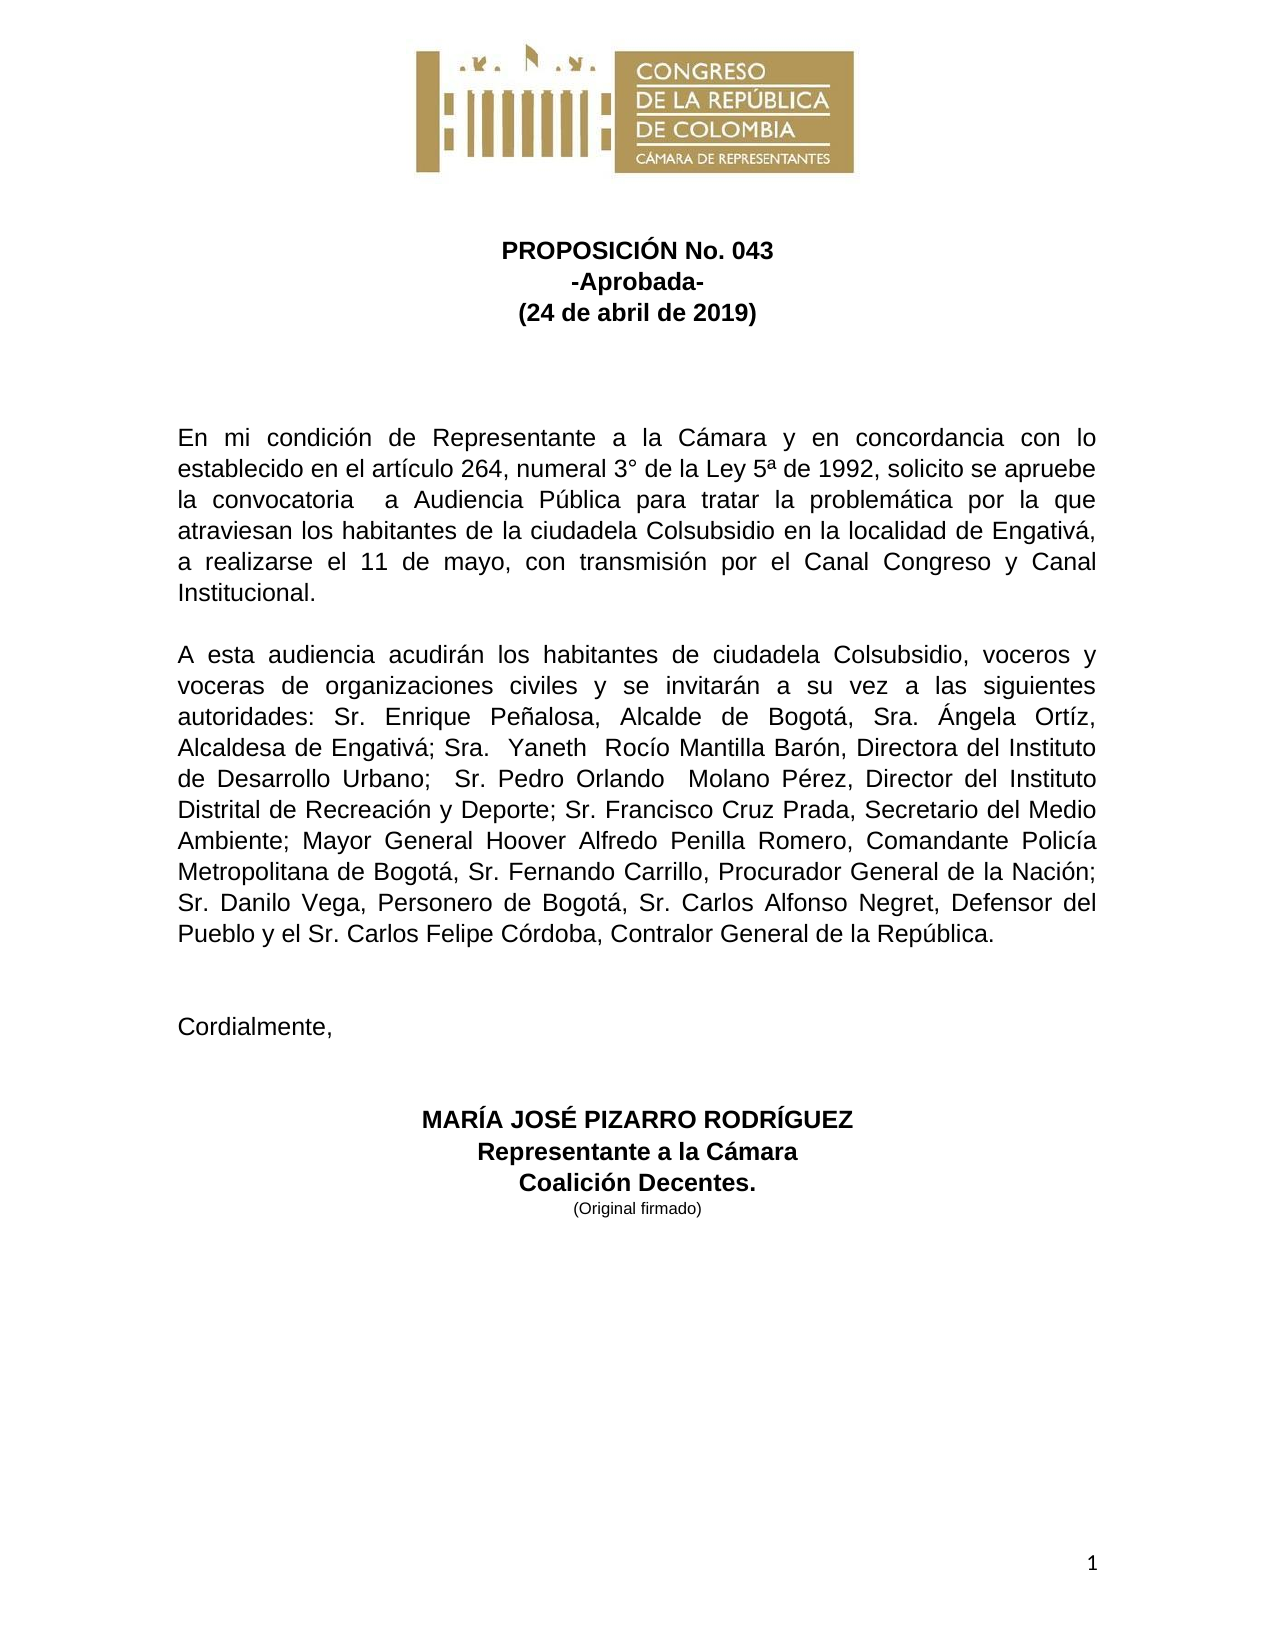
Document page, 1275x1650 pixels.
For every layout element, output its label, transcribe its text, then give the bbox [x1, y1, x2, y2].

text (Original firmado) [177, 1198, 1098, 1218]
text (24 de abril de 2019) [177, 298, 1098, 327]
picture [406, 38, 863, 184]
text En mi condición de Representante a la Cámara y en concordancia con lo establecido en el artículo 264, numeral 3° de la Ley 5ª de 1992, solicito se apruebe la convocatoria a Audiencia Pública para tratar la problemática por la que atraviesan los habitantes de la ciudadela Colsubsidio en la localidad de Engativá, a realizarse el 11 de mayo, con transmisión por el Canal Congreso y Canal Institucional. [177, 422, 1098, 606]
text MARÍA JOSÉ PIZARRO RODRÍGUEZ [177, 1105, 1098, 1134]
text Cordialmente, [177, 1012, 1098, 1041]
text Coalición Decentes. [177, 1167, 1098, 1196]
text A esta audiencia acudirán los habitantes de ciudadela Colsubsidio, voceros y voceras de organizaciones civiles y se invitarán a su vez a las siguientes autoridades: Sr. Enrique Peñalosa, Alcalde de Bogotá, Sra. Ángela Ortíz, Alcaldesa de Engativá; Sra. Yaneth Rocío Mantilla Barón, Directora del Instituto de Desarrollo Urbano; Sr. Pedro Orlando Molano Pérez, Director del Instituto Distrital de Recreación y Deporte; Sr. Francisco Cruz Prada, Secretario del Medio Ambiente; Mayor General Hoover Alfredo Penilla Romero, Comandante Policía Metropolitana de Bogotá, Sr. Fernando Carrillo, Procurador General de la Nación; Sr. Danilo Vega, Personero de Bogotá, Sr. Carlos Alfonso Negret, Defensor del Pueblo y el Sr. Carlos Felipe Córdoba, Contralor General de la República. [177, 640, 1098, 948]
text PROPOSICIÓN No. 043 -Aprobada- [177, 236, 1098, 296]
text Representante a la Cámara [177, 1136, 1098, 1165]
